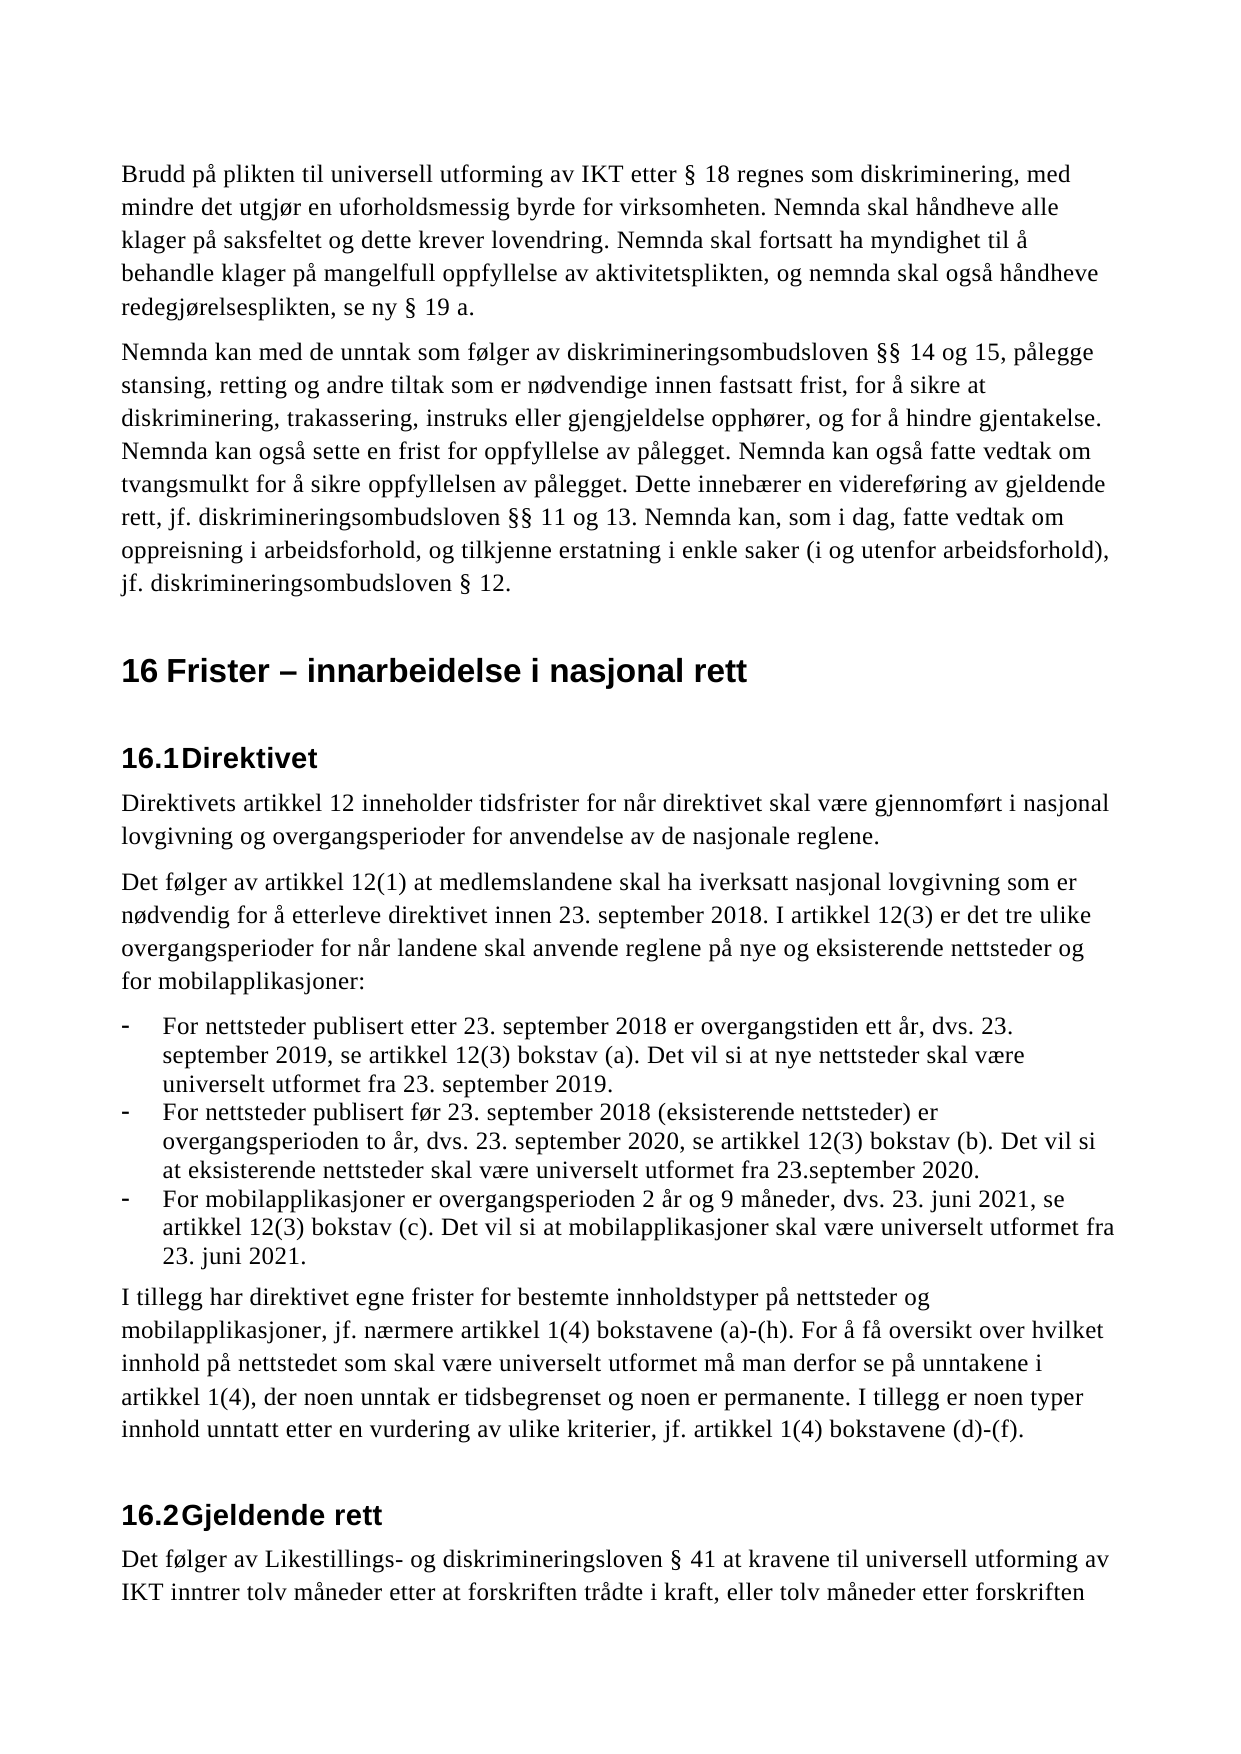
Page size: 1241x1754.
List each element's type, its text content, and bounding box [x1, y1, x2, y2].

list For nettsteder publisert etter 23. september 2018 er overgangstiden ett år, dvs. 23. september 2019, se artikkel 12(3) bokstav (a). Det vil si at nye nettsteder skal være universelt utformet fra 23. september 2019. [121, 1011, 1119, 1097]
text Nemnda kan med de unntak som følger av diskrimineringsombudsloven §§ 14 og 15, pålegge stansing, retting og andre tiltak som er nødvendige innen fastsatt frist, for å sikre at diskriminering, trakassering, instruks eller gjengjeldelse opphører, og for å hindre gjentakelse. Nemnda kan også sette en frist for oppfyllelse av pålegget. Nemnda kan også fatte vedtak om tvangsmulkt for å sikre oppfyllelsen av pålegget. Dette innebærer en videreføring av gjeldende rett, jf. diskrimineringsombudsloven §§ 11 og 13. Nemnda kan, som i dag, fatte vedtak om oppreisning i arbeidsforhold, og tilkjenne erstatning i enkle saker (i og utenfor arbeidsforhold), jf. diskrimineringsombudsloven § 12. [121, 337, 1119, 597]
text Direktivets artikkel 12 inneholder tidsfrister for når direktivet skal være gjennomført i nasjonal lovgivning og overgangsperioder for anvendelse av de nasjonale reglene. [121, 788, 1119, 850]
subtitle Frister – innarbeidelse i nasjonal rett [121, 651, 1119, 690]
text Det følger av artikkel 12(1) at medlemslandene skal ha iverksatt nasjonal lovgivning som er nødvendig for å etterleve direktivet innen 23. september 2018. I artikkel 12(3) er det tre ulike overgangsperioder for når landene skal anvende reglene på nye og eksisterende nettsteder og for mobilapplikasjoner: [121, 867, 1119, 994]
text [121, 1544, 1119, 1606]
list For nettsteder publisert før 23. september 2018 (eksisterende nettsteder) er overgangsperioden to år, dvs. 23. september 2020, se artikkel 12(3) bokstav (b). Det vil si at eksisterende nettsteder skal være universelt utformet fra 23.september 2020. [121, 1097, 1119, 1184]
text Brudd på plikten til universell utforming av IKT etter § 18 regnes som diskriminering, med mindre det utgjør en uforholdsmessig byrde for virksomheten. Nemnda skal håndheve alle klager på saksfeltet og dette krever lovendring. Nemnda skal fortsatt ha myndighet til å behandle klager på mangelfull oppfyllelse av aktivitetsplikten, og nemnda skal også håndheve redegjørelsesplikten, se ny § 19 a. [121, 159, 1119, 320]
text I tillegg har direktivet egne frister for bestemte innholdstyper på nettsteder og mobilapplikasjoner, jf. nærmere artikkel 1(4) bokstavene (a)-(h). For å få oversikt over hvilket innhold på nettstedet som skal være universelt utformet må man derfor se på unntakene i artikkel 1(4), der noen unntak er tidsbegrenset og noen er permanente. I tillegg er noen typer innhold unntatt etter en vurdering av ulike kriterier, jf. artikkel 1(4) bokstavene (d)-(f). [121, 1282, 1119, 1443]
subtitle Direktivet [121, 741, 1119, 775]
subtitle Gjeldende rett [121, 1498, 1119, 1531]
list For mobilapplikasjoner er overgangsperioden 2 år og 9 måneder, dvs. 23. juni 2021, se artikkel 12(3) bokstav (c). Det vil si at mobilapplikasjoner skal være universelt utformet fra 23. juni 2021. [121, 1184, 1119, 1270]
